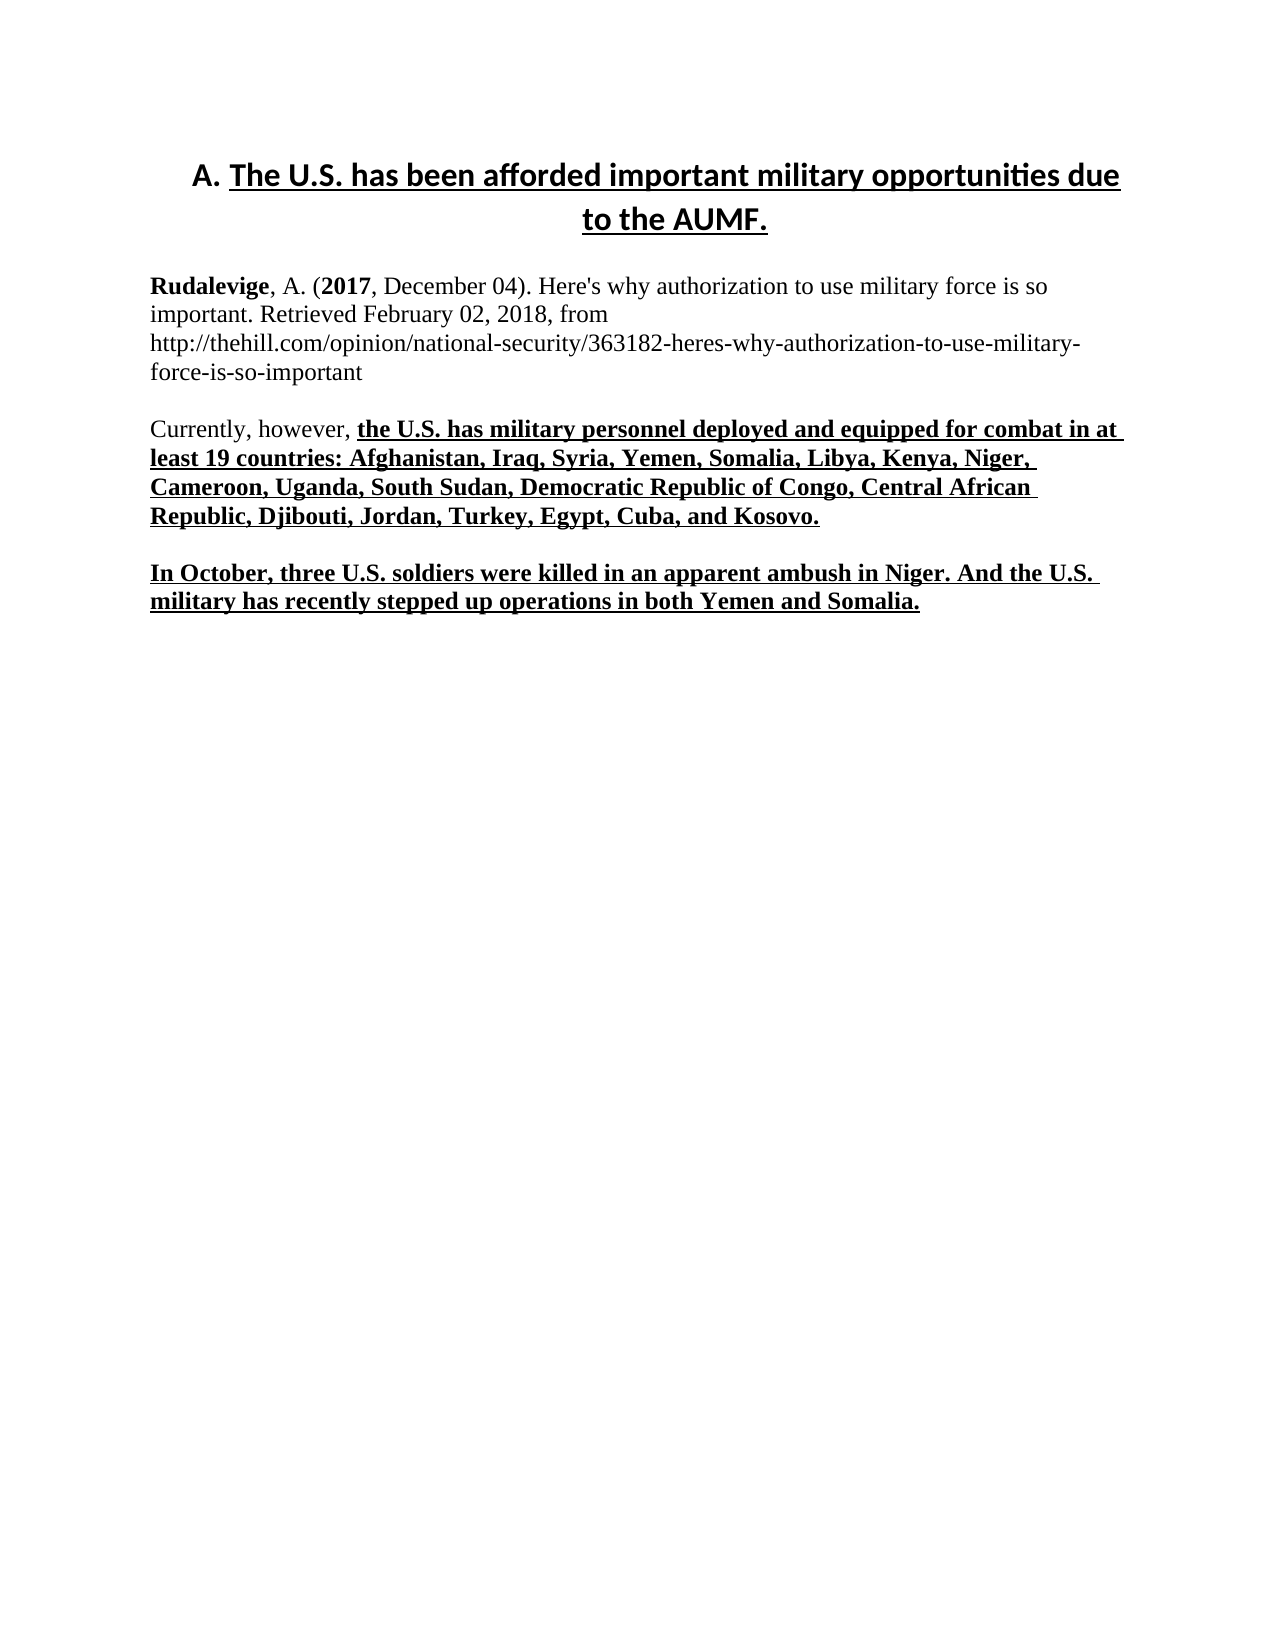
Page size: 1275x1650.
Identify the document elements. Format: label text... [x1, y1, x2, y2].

subtitle The U.S. has been afforded important military opportunities due to the AUMF. [187, 154, 1125, 239]
text In October, three U.S. soldiers were killed in an apparent ambush in Niger. And the U.S. military has recently stepped up operations in both Yemen and Somalia. [150, 558, 1125, 615]
text Currently, however, the U.S. has military personnel deployed and equipped for combat in at least 19 countries: Afghanistan, Iraq, Syria, Yemen, Somalia, Libya, Kenya, Niger, Cameroon, Uganda, South Sudan, Democratic Republic of Congo, Central African Republic, Djibouti, Jordan, Turkey, Egypt, Cuba, and Kosovo. [150, 414, 1125, 529]
text Rudalevige, A. (2017, December 04). Here's why authorization to use military force is so important. Retrieved February 02, 2018, from http://thehill.com/opinion/national-security/363182-heres-why-authorization-to-use-military-force-is-so-important [150, 271, 1125, 386]
